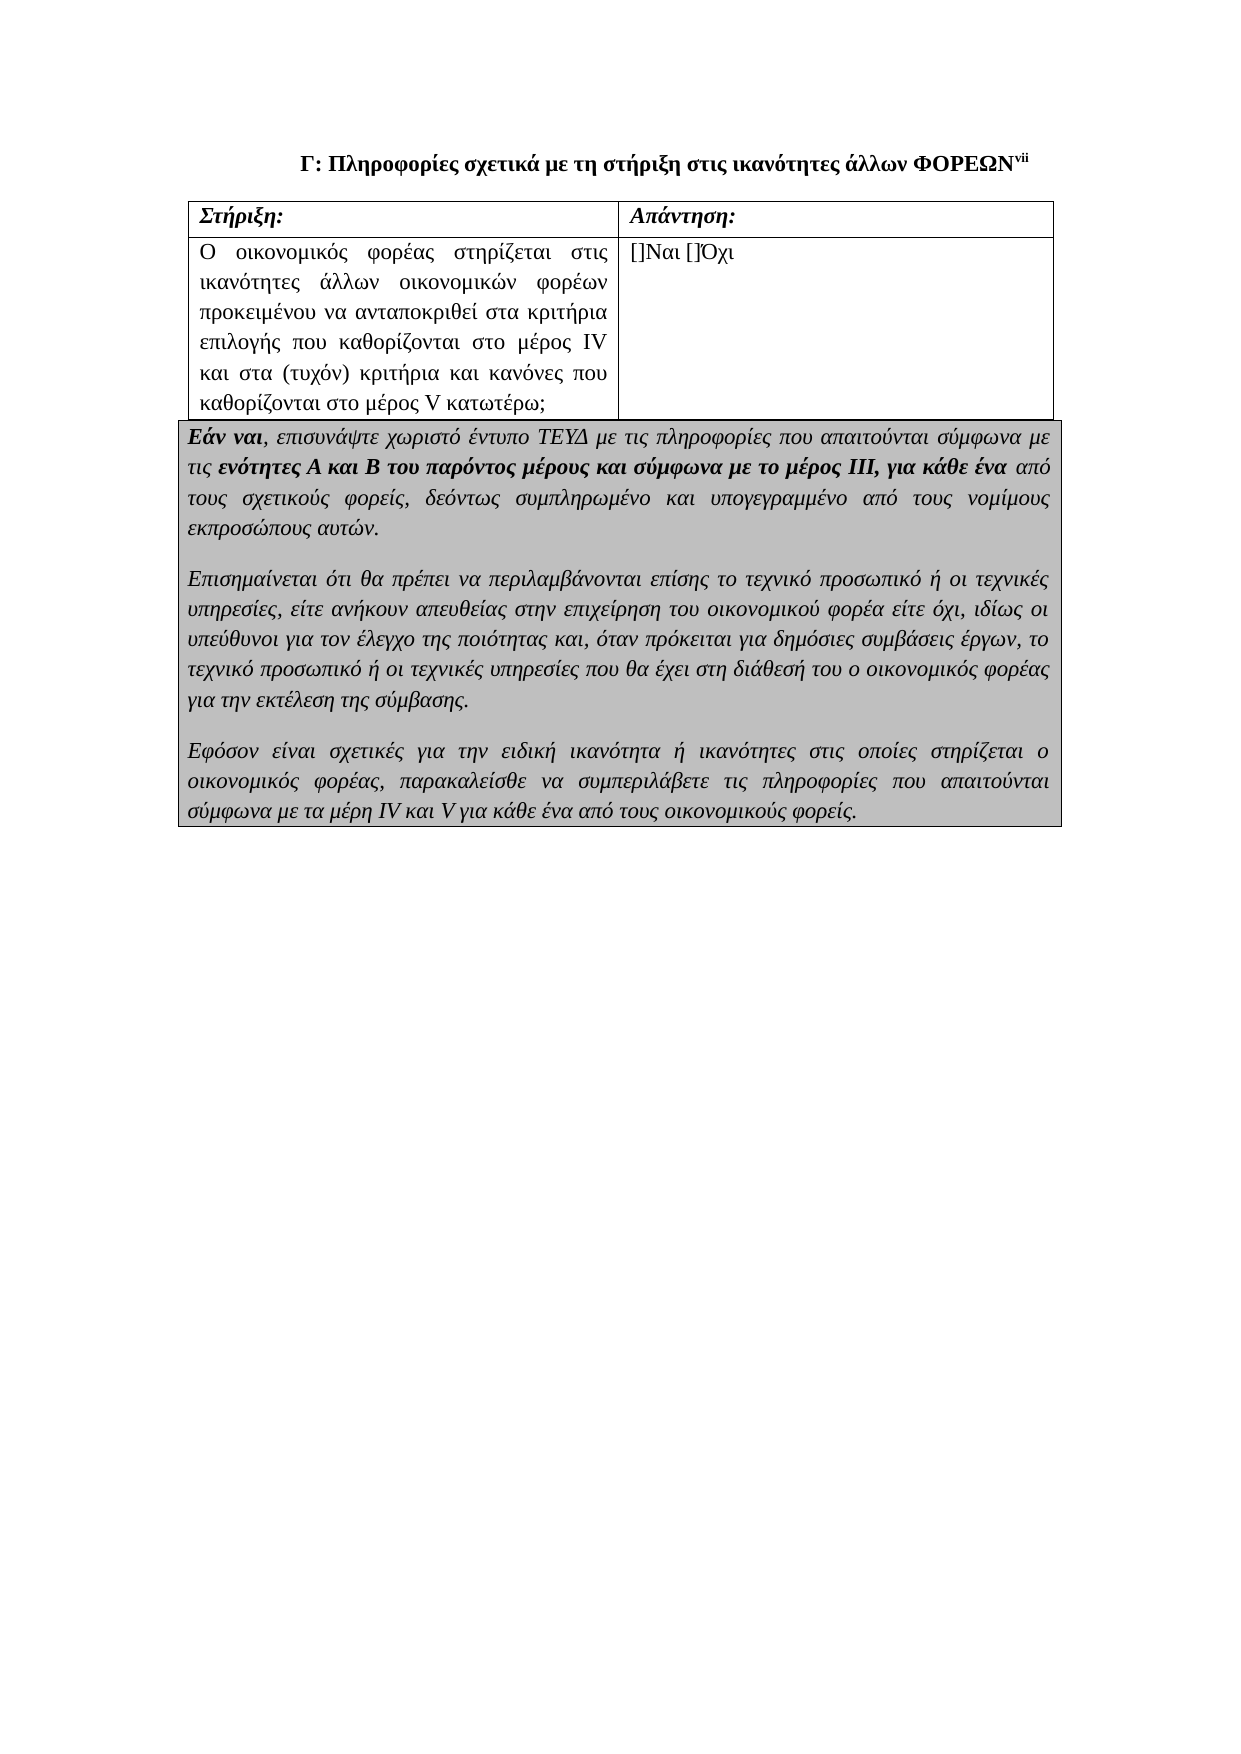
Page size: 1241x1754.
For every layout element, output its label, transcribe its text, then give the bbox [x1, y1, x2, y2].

text Επισημαίνεται ότι θα πρέπει να περιλαμβάνονται επίσης το τεχνικό προσωπικό ή οι τεχνικές υπηρεσίες, είτε ανήκουν απευθείας στην επιχείρηση του οικονομικού φορέα είτε όχι, ιδίως οι υπεύθυνοι για τον έλεγχο της ποιότητας και, όταν πρόκειται για δημόσιες συμβάσεις έργων, το τεχνικό προσωπικό ή οι τεχνικές υπηρεσίες που θα έχει στη διάθεσή του ο οικονομικός φορέας για την εκτέλεση της σύμβασης. [179, 562, 1061, 712]
table_cell []Ναι []Όχι [619, 238, 1053, 419]
text Εφόσον είναι σχετικές για την ειδική ικανότητα ή ικανότητες στις οποίες στηρίζεται ο οικονομικός φορέας, παρακαλείσθε να συμπεριλάβετε τις πληροφορίες που απαιτούνται σύμφωνα με τα μέρη IV και V για κάθε ένα από τους οικονομικούς φορείς. [179, 734, 1061, 826]
table_header Απάντηση: [619, 202, 1053, 237]
text Εάν ναι, επισυνάψτε χωριστό έντυπο ΤΕΥΔ με τις πληροφορίες που απαιτούνται σύμφωνα με τις ενότητες Α και Β του παρόντος μέρους και σύμφωνα με το μέρος ΙΙΙ, για κάθε ένα από τους σχετικούς φορείς, δεόντως συμπληρωμένο και υπογεγραμμένο από τους νομίμους εκπροσώπους αυτών. [179, 421, 1061, 540]
text Γ: Πληροφορίες σχετικά με τη στήριξη στις ικανότητες άλλων ΦΟΡΕΩΝ [276, 150, 1053, 176]
table_header Στήριξη: [189, 202, 618, 237]
table_cell Ο οικονομικός φορέας στηρίζεται στις ικανότητες άλλων οικονομικών φορέων προκειμένου να ανταποκριθεί στα κριτήρια επιλογής που καθορίζονται στο μέρος IV και στα (τυχόν) κριτήρια και κανόνες που καθορίζονται στο μέρος V κατωτέρω; [189, 238, 618, 419]
